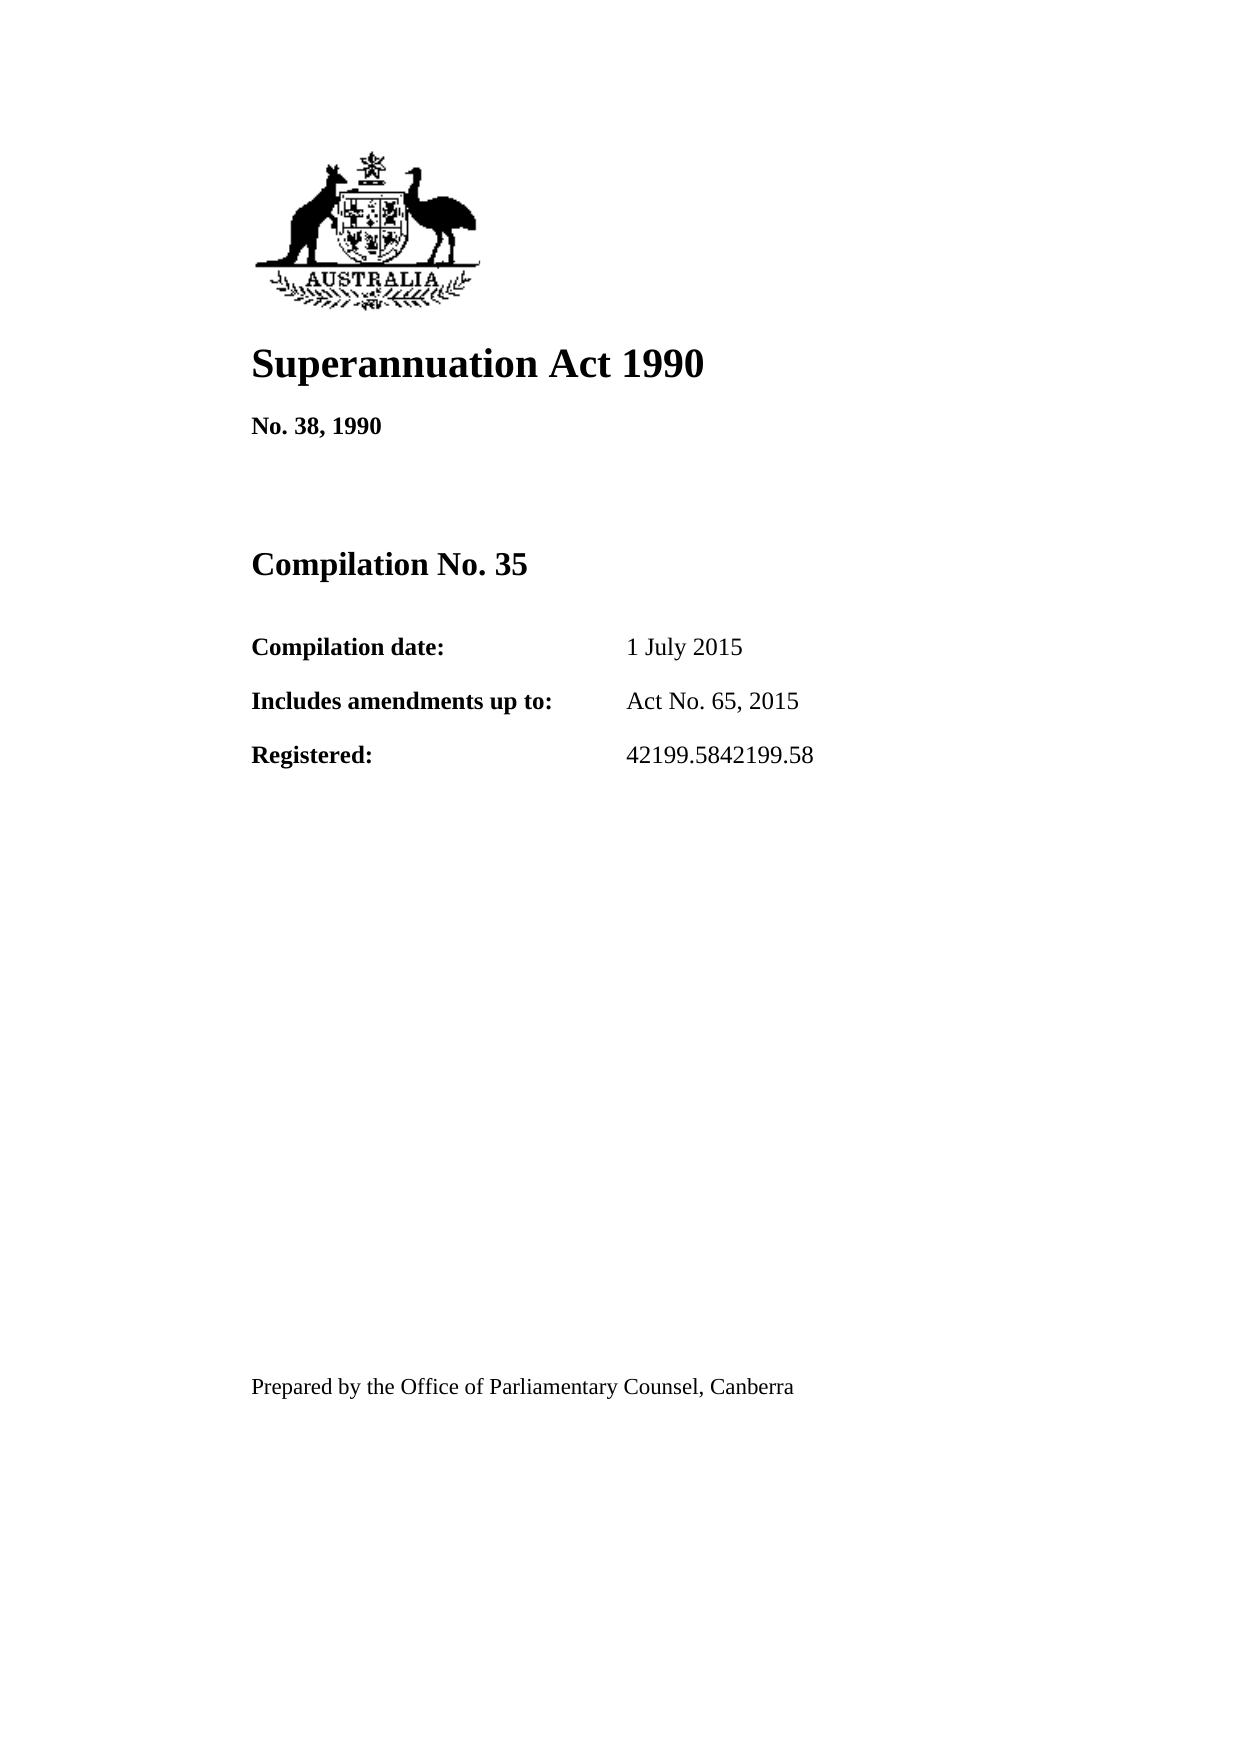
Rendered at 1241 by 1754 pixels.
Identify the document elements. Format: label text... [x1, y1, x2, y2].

text No. 38, 1990 [251, 411, 989, 440]
text Registered: 15 July 2015 [251, 740, 989, 769]
text Superannuation Act 1990 [251, 338, 989, 386]
text Compilation No. 35 [251, 544, 989, 582]
text Compilation date: 1 July 2015 [251, 632, 989, 661]
text Includes amendments up to: Act No. 65, 2015 [251, 686, 989, 715]
